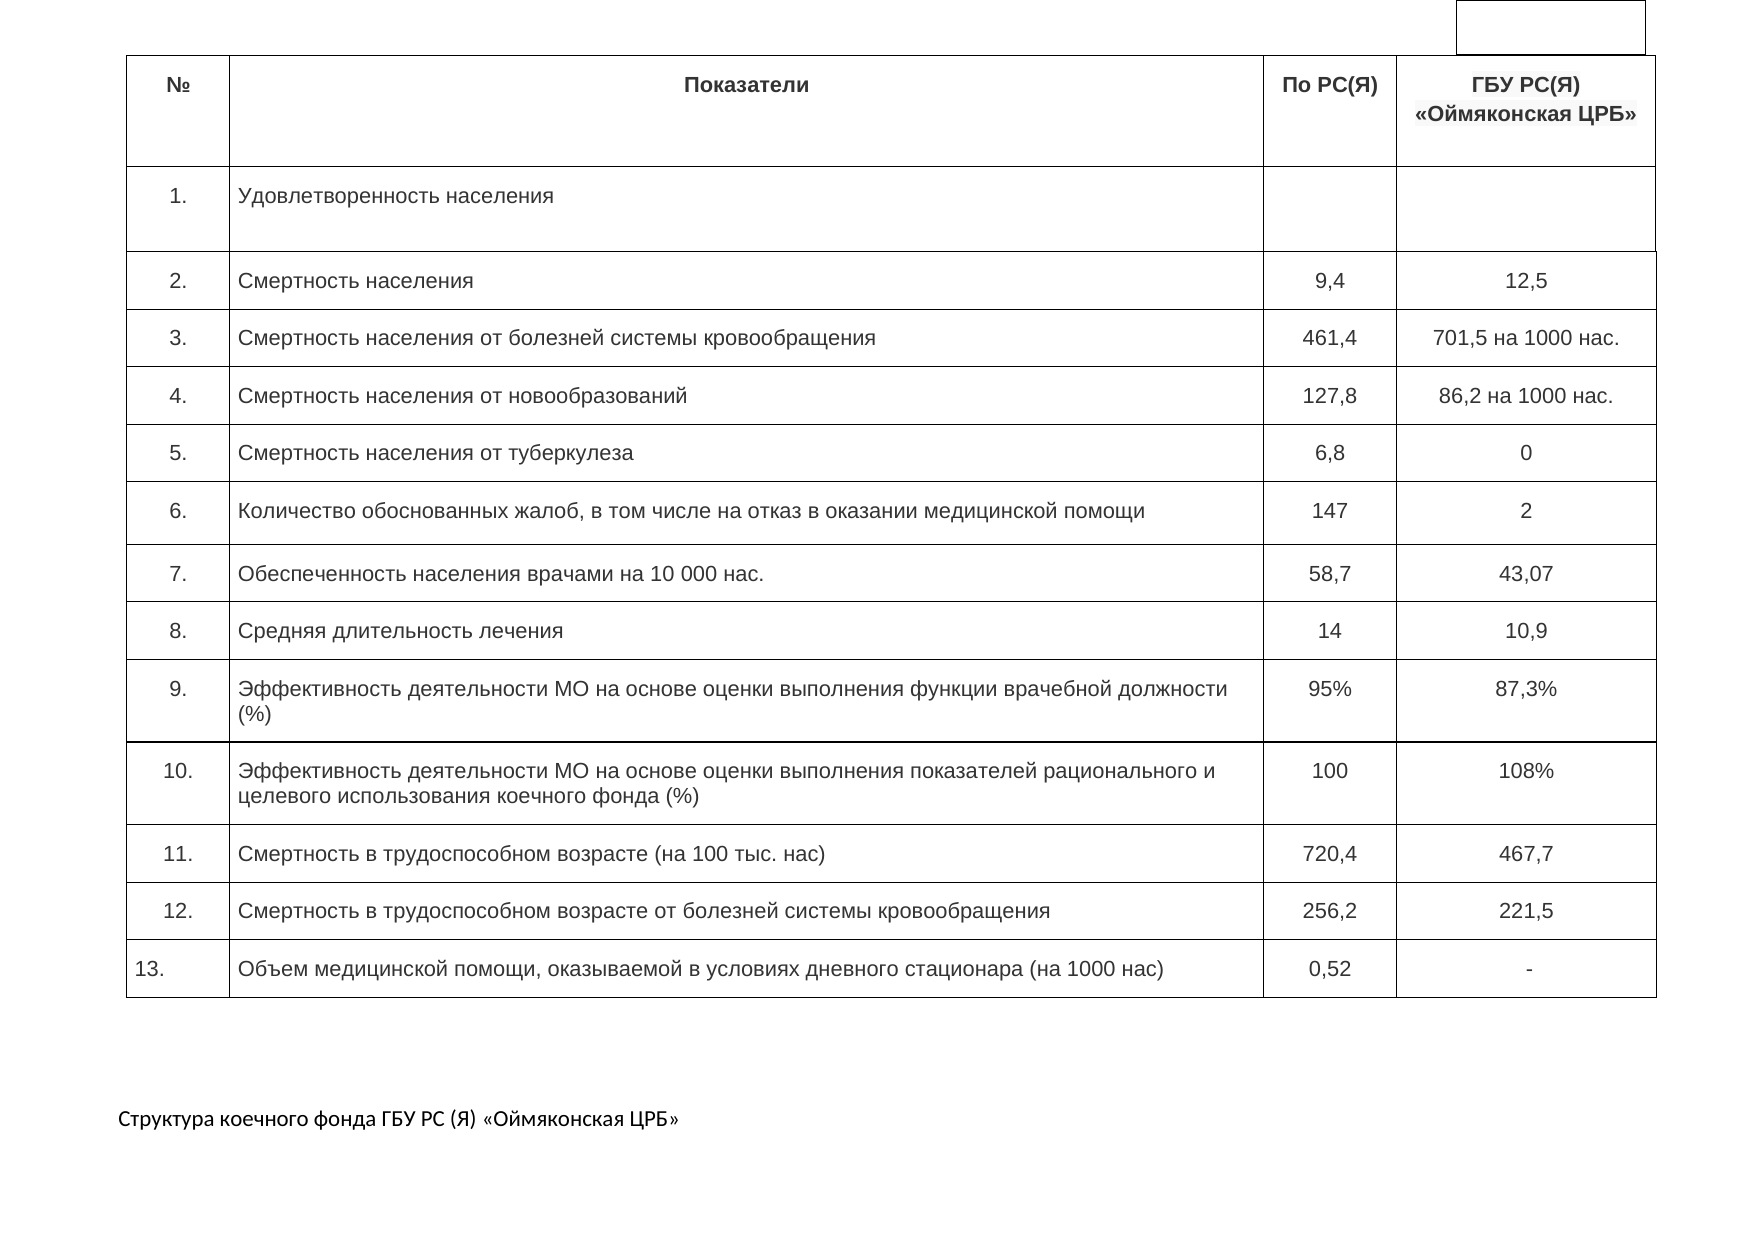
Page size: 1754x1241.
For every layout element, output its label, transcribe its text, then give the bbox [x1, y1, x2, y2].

table_cell 2. [127, 252, 229, 308]
table_cell 6,8 [1264, 425, 1396, 481]
table_cell Удовлетворенность населения [230, 167, 1263, 251]
table_cell 108% [1397, 743, 1656, 824]
table_cell 10. [127, 743, 229, 824]
table_cell 221,5 [1397, 883, 1656, 939]
table_cell 256,2 [1264, 883, 1396, 939]
table_cell 100 [1264, 743, 1396, 824]
table_cell Обеспеченность населения врачами на 10 000 нас. [230, 545, 1263, 601]
table_cell 95% [1264, 660, 1396, 741]
table_cell Эффективность деятельности МО на основе оценки выполнения показателей рационального и целевого использования коечного фонда (%) [230, 743, 1263, 824]
table_cell 10,9 [1397, 602, 1656, 659]
table_header ГБУ РС(Я) «Оймяконская ЦРБ» [1397, 56, 1655, 166]
table_header № [127, 56, 229, 166]
table_header [1457, 1, 1645, 54]
table_cell 4. [127, 367, 229, 423]
table_cell 701,5 на 1000 нас. [1397, 310, 1656, 366]
table_cell 13. [127, 940, 229, 997]
table_cell 87,3% [1397, 660, 1656, 741]
table_cell Смертность населения от туберкулеза [230, 425, 1263, 481]
table_cell Количество обоснованных жалоб, в том числе на отказ в оказании медицинской помощи [230, 482, 1263, 544]
table_cell 8. [127, 602, 229, 659]
table_cell 720,4 [1264, 825, 1396, 882]
table_cell 461,4 [1264, 310, 1396, 366]
table_cell 14 [1264, 602, 1396, 659]
table_cell Средняя длительность лечения [230, 602, 1263, 659]
table_cell 127,8 [1264, 367, 1396, 423]
table_cell 9. [127, 660, 229, 741]
table_cell 3. [127, 310, 229, 366]
table_cell 2 [1397, 482, 1656, 544]
table_cell Смертность в трудоспособном возрасте (на 100 тыс. нас) [230, 825, 1263, 882]
table_cell 1. [127, 167, 229, 251]
table_cell 86,2 на 1000 нас. [1397, 367, 1656, 423]
table_cell 12,5 [1397, 252, 1656, 308]
text Структура коечного фонда ГБУ РС (Я) «Оймяконская ЦРБ» [118, 1104, 1636, 1132]
table_cell 147 [1264, 482, 1396, 544]
table_cell 11. [127, 825, 229, 882]
table_cell 0,52 [1264, 940, 1396, 997]
table_cell 9,4 [1264, 252, 1396, 308]
table_cell [1397, 167, 1655, 251]
table_cell Смертность населения [230, 252, 1263, 308]
table_cell Смертность населения от новообразований [230, 367, 1263, 423]
table_cell Объем медицинской помощи, оказываемой в условиях дневного стационара (на 1000 нас) [230, 940, 1263, 997]
table_cell 467,7 [1397, 825, 1656, 882]
table_cell 0 [1397, 425, 1656, 481]
table_cell 12. [127, 883, 229, 939]
table_header Показатели [230, 56, 1263, 166]
table_header По РС(Я) [1264, 56, 1396, 166]
table_cell Смертность населения от болезней системы кровообращения [230, 310, 1263, 366]
table_cell 58,7 [1264, 545, 1396, 601]
table_cell 5. [127, 425, 229, 481]
table_cell 7. [127, 545, 229, 601]
table_cell Смертность в трудоспособном возрасте от болезней системы кровообращения [230, 883, 1263, 939]
table_cell 6. [127, 482, 229, 544]
table_cell [1264, 167, 1396, 251]
table_cell - [1397, 940, 1656, 997]
table_cell 43,07 [1397, 545, 1656, 601]
table_cell Эффективность деятельности МО на основе оценки выполнения функции врачебной должности (%) [230, 660, 1263, 741]
